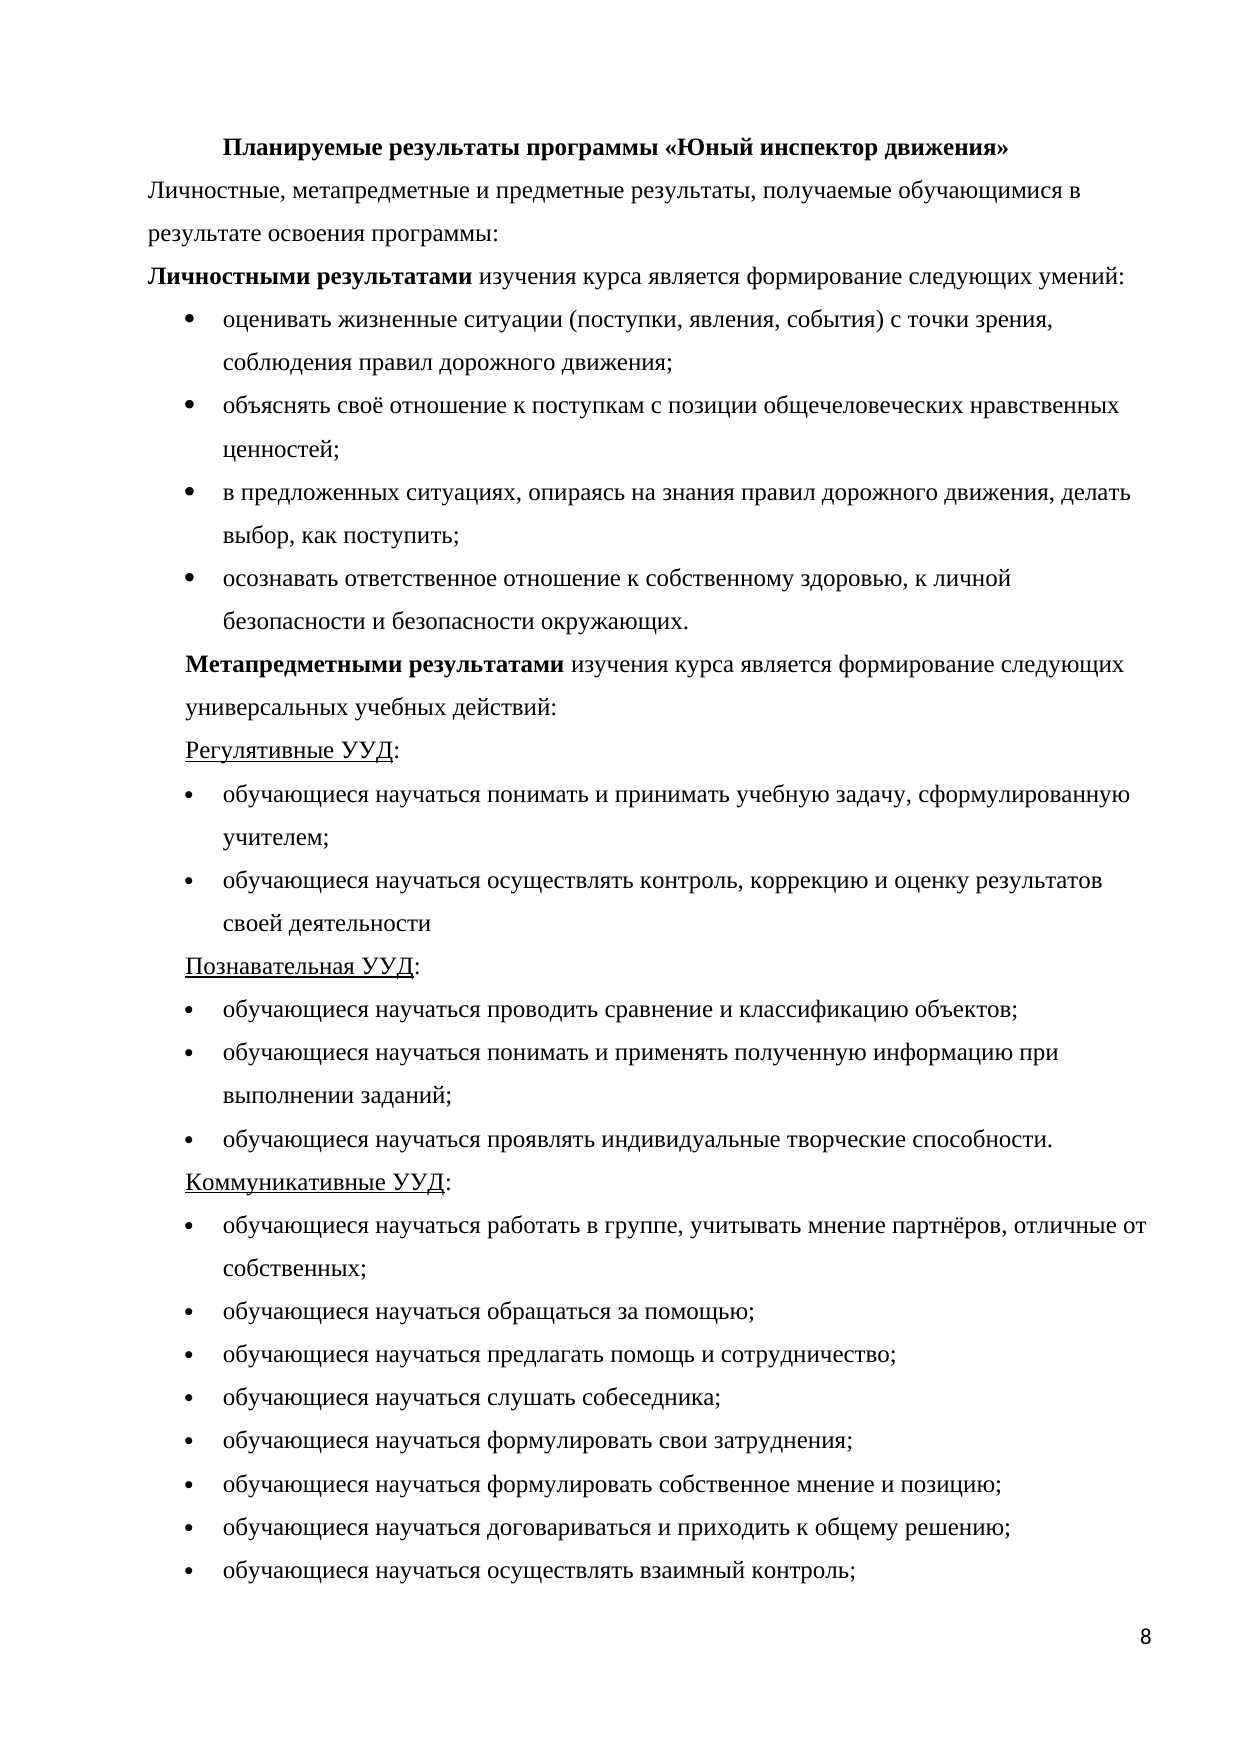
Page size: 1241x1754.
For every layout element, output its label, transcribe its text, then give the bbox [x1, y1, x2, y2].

list оценивать жизненные ситуации (поступки, явления, события) с точки зрения, соблюдения правил дорожного движения; [185, 304, 1152, 376]
list ценностей; [223, 434, 1152, 462]
text Планируемые результаты программы «Юный инспектор движения» [148, 132, 1152, 161]
list осознавать ответственное отношение к собственному здоровью, к личной безопасности и безопасности окружающих. [185, 563, 1152, 635]
list обучающиеся научаться формулировать свои затруднения; [185, 1426, 1152, 1454]
list обучающиеся научаться осуществлять контроль, коррекцию и оценку результатов своей деятельности [185, 865, 1152, 937]
list обучающиеся научаться формулировать собственное мнение и позицию; [185, 1469, 1152, 1497]
list обучающиеся научаться проводить сравнение и классификацию объектов; [185, 994, 1152, 1023]
list обучающиеся научаться договариваться и приходить к общему решению; [185, 1512, 1152, 1541]
list выбор, как поступить; [223, 520, 1152, 549]
list обучающиеся научаться обращаться за помощью; [185, 1296, 1152, 1325]
list обучающиеся научаться осуществлять взаимный контроль; [185, 1555, 1152, 1584]
text Познавательная УУД: [185, 951, 1152, 980]
text Личностные, метапредметные и предметные результаты, получаемые обучающимися в результате освоения программы: [148, 175, 1152, 247]
list обучающиеся научаться понимать и принимать учебную задачу, сформулированную учителем; [185, 779, 1152, 851]
text Личностными результатами изучения курса является формирование следующих умений: [148, 261, 1152, 290]
list обучающиеся научаться предлагать помощь и сотрудничество; [185, 1339, 1152, 1368]
list обучающиеся научаться слушать собеседника; [185, 1382, 1152, 1411]
list объяснять своё отношение к поступкам с позиции общечеловеческих нравственных [185, 391, 1152, 419]
list обучающиеся научаться работать в группе, учитывать мнение партнёров, отличные от собственных; [185, 1210, 1152, 1282]
text Метапредметными результатами изучения курса является формирование следующих универсальных учебных действий: Регулятивные УУД: [185, 649, 1152, 764]
list в предложенных ситуациях, опираясь на знания правил дорожного движения, делать [185, 477, 1152, 506]
list обучающиеся научаться проявлять индивидуальные творческие способности. [185, 1124, 1152, 1152]
text Коммуникативные УУД: [185, 1167, 1152, 1196]
list обучающиеся научаться понимать и применять полученную информацию при выполнении заданий; [185, 1037, 1152, 1109]
